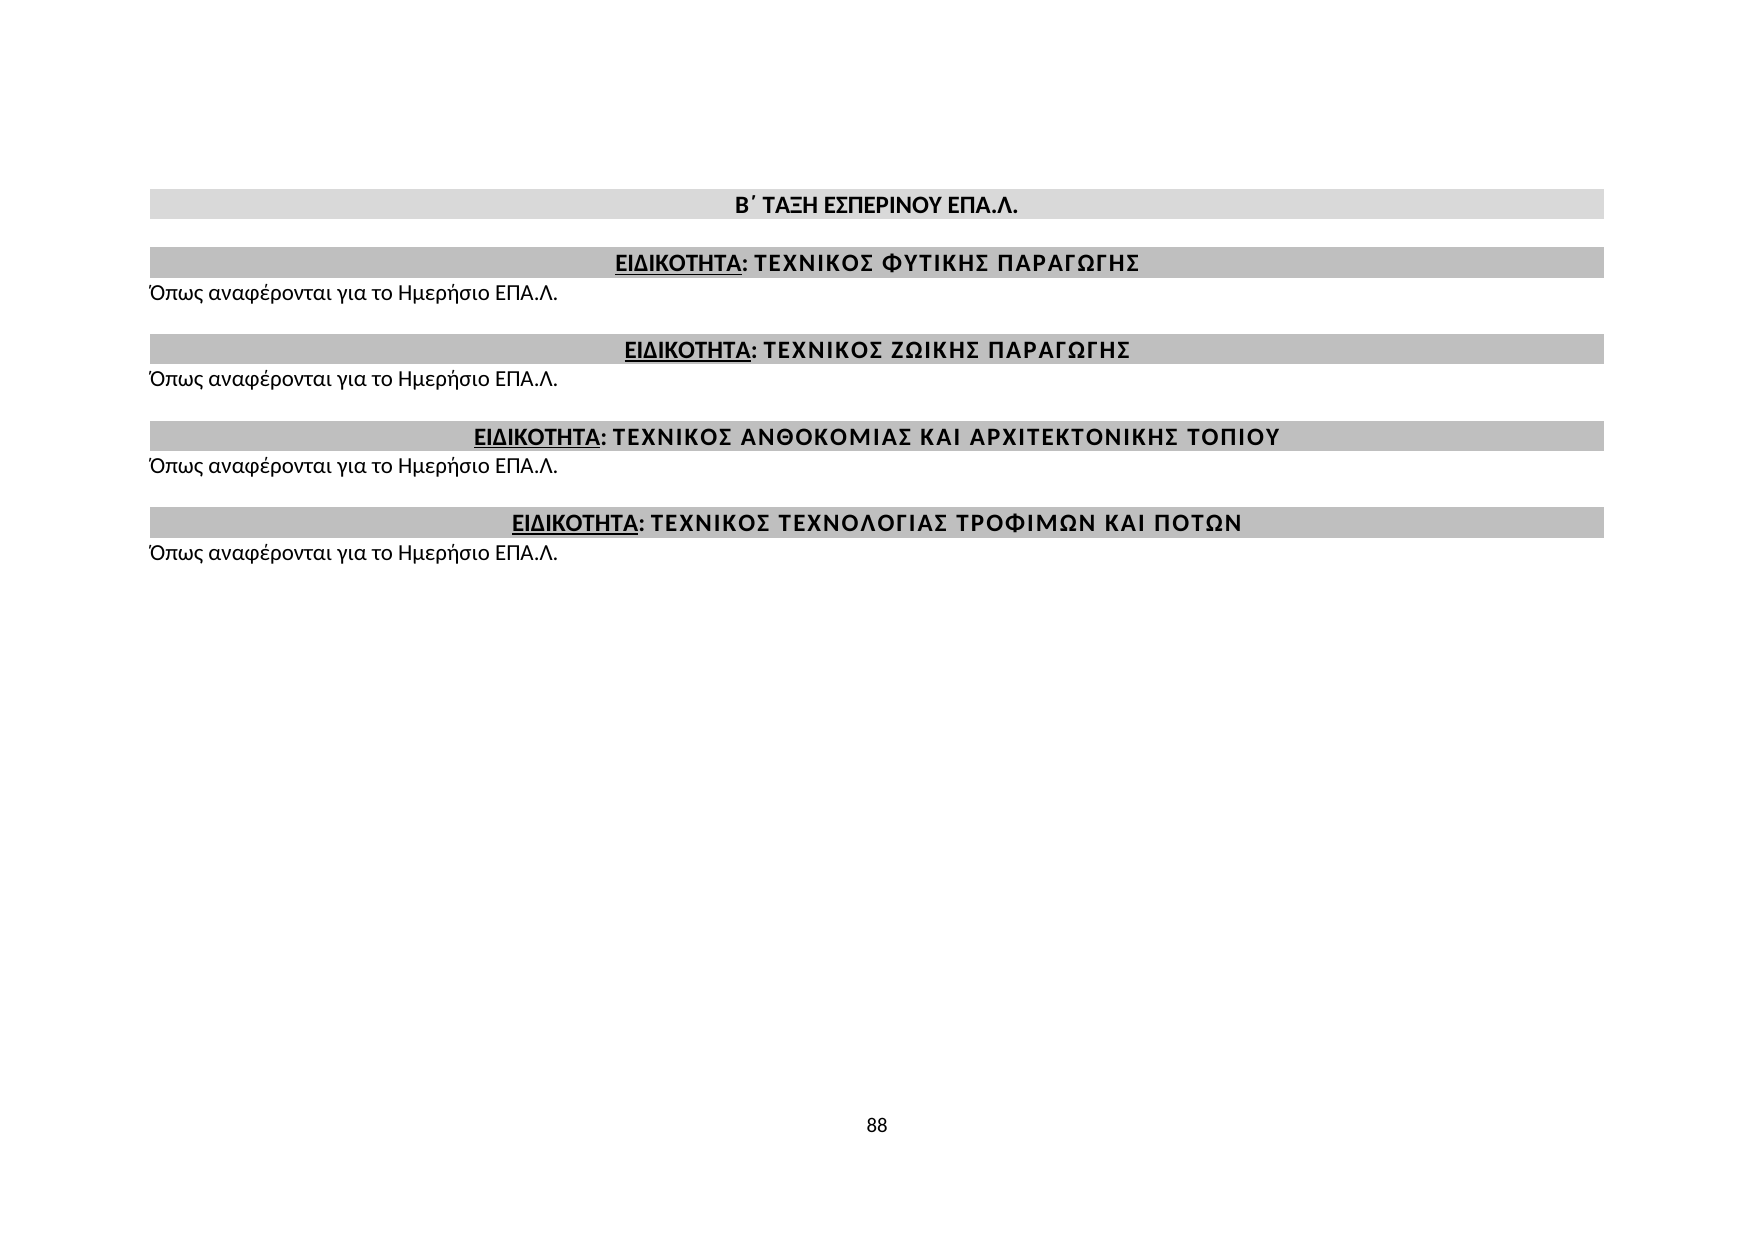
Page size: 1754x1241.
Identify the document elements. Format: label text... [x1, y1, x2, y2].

text Β΄ ΤΑΞΗ ΕΣΠΕΡΙΝΟΥ ΕΠΑ.Λ. [150, 189, 1604, 219]
text ΕΙΔΙΚΟΤΗΤΑ: ΤΕΧΝΙΚΟΣ ΖΩΙΚΗΣ ΠΑΡΑΓΩΓΗΣ [150, 334, 1604, 364]
text Όπως αναφέρονται για το Ημερήσιο ΕΠΑ.Λ. [150, 538, 1604, 566]
text Όπως αναφέρονται για το Ημερήσιο ΕΠΑ.Λ. [150, 278, 1604, 306]
text Όπως αναφέρονται για το Ημερήσιο ΕΠΑ.Λ. [150, 364, 1604, 393]
text ΕΙΔΙΚΟΤΗΤΑ: ΤΕΧΝΙΚΟΣ ΑΝΘΟΚΟΜΙΑΣ ΚΑΙ ΑΡΧΙΤΕΚΤΟΝΙΚΗΣ ΤΟΠΙΟΥ [150, 421, 1604, 451]
text ΕΙΔΙΚΟΤΗΤΑ: ΤΕΧΝΙΚΟΣ ΦΥΤΙΚΗΣ ΠΑΡΑΓΩΓΗΣ [150, 247, 1604, 278]
text ΕΙΔΙΚΟΤΗΤΑ: ΤΕΧΝΙΚΟΣ ΤΕΧΝΟΛΟΓΙΑΣ ΤΡΟΦΙΜΩΝ ΚΑΙ ΠΟΤΩΝ [150, 507, 1604, 538]
text Όπως αναφέρονται για το Ημερήσιο ΕΠΑ.Λ. [150, 451, 1604, 479]
